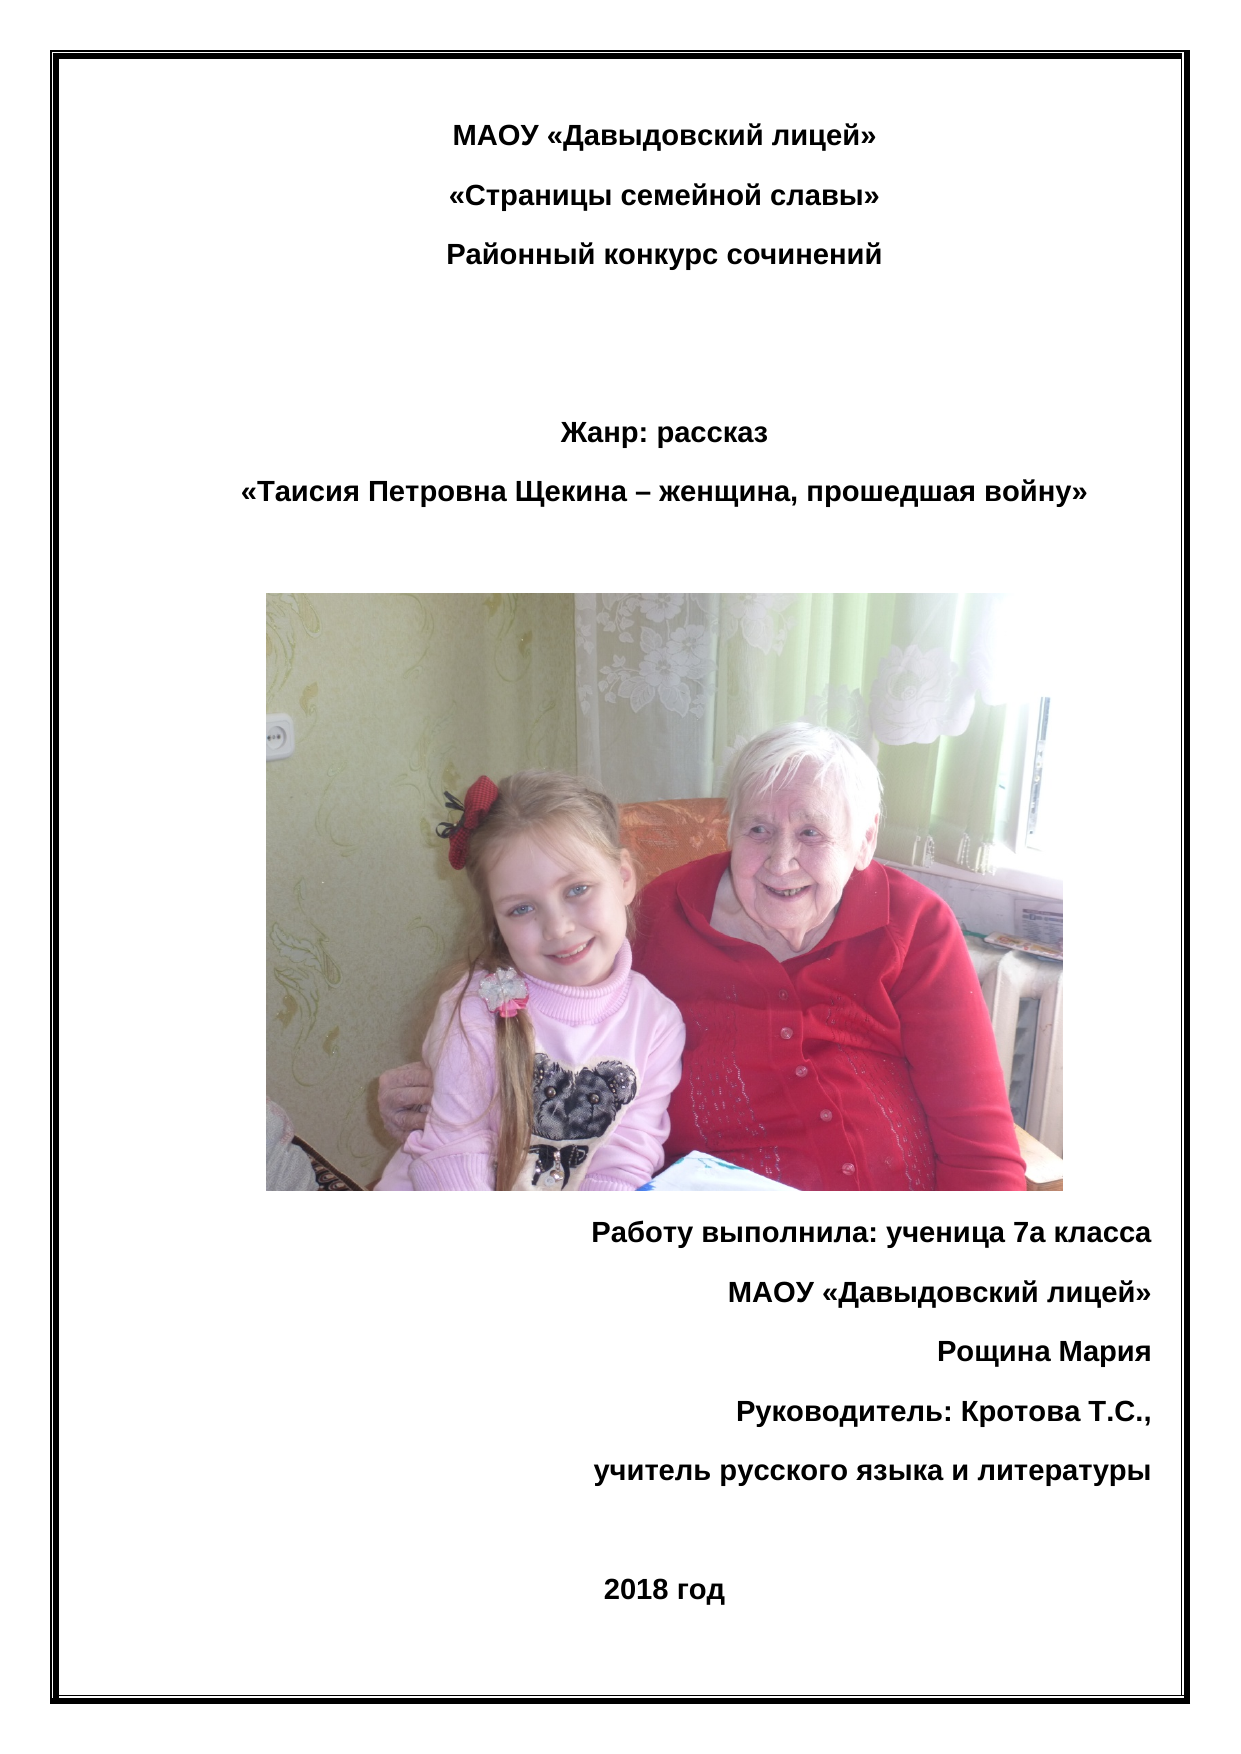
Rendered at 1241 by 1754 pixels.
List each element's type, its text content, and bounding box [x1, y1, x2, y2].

text Жанр: рассказ [177, 415, 1152, 448]
text 2018 год [177, 1572, 1152, 1605]
text «Таисия Петровна Щекина – женщина, прошедшая войну» [177, 474, 1152, 508]
picture [266, 593, 1063, 1191]
text МАОУ «Давыдовский лицей» [177, 118, 1152, 152]
text Районный конкурс сочинений [177, 237, 1152, 270]
text МАОУ «Давыдовский лицей» [177, 1275, 1152, 1308]
text Работу выполнила: ученица 7а класса [177, 1215, 1152, 1249]
text Руководитель: Кротова Т.С., [177, 1393, 1152, 1427]
text Рощина Мария [177, 1334, 1152, 1368]
text «Страницы семейной славы» [177, 177, 1152, 211]
text учитель русского языка и литературы [177, 1453, 1152, 1486]
